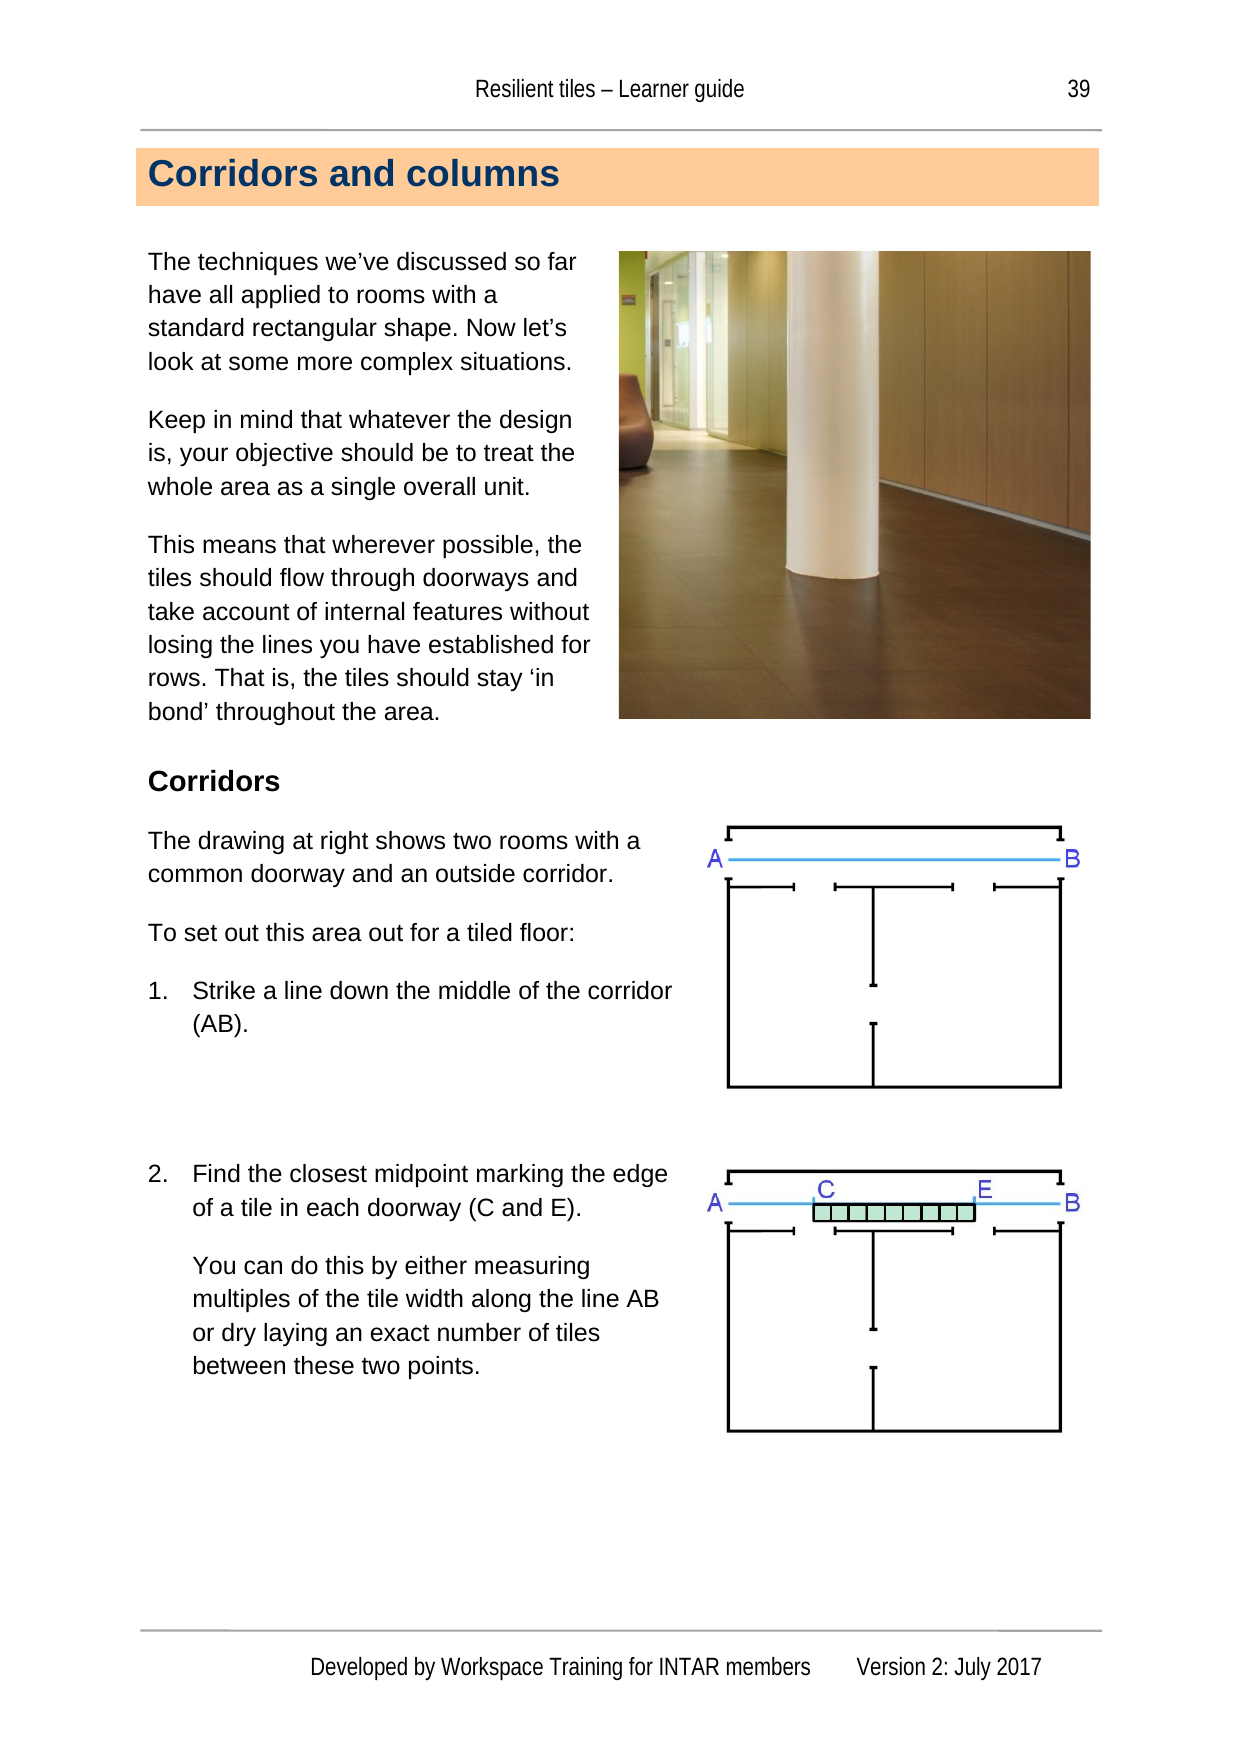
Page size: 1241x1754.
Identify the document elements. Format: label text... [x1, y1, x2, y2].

picture [692, 791, 1105, 1119]
text Keep in mind that whatever the design is, your objective should be to treat the whole area as a single overall unit. [148, 402, 618, 502]
list You can do this by either measuring multiples of the tile width along the line AB or dry laying an exact number of tiles between these two points. [192, 1248, 692, 1381]
picture [618, 251, 1091, 716]
subtitle Corridors [148, 764, 1092, 798]
text The drawing at right shows two rooms with a common doorway and an outside corridor. [148, 823, 692, 889]
picture [692, 1135, 1105, 1464]
text The techniques we’ve discussed so far have all applied to rooms with a standard rectangular shape. Now let’s look at some more complex situations. [148, 243, 1092, 377]
table_header Corridors and columns [136, 148, 1099, 206]
text This means that wherever possible, the tiles should flow through doorways and take account of internal features without losing the lines you have established for rows. That is, the tiles should stay ‘in bond’ throughout the area. [148, 527, 1092, 727]
list Strike a line down the middle of the corridor (AB). [148, 973, 692, 1073]
text To set out this area out for a tiled floor: [148, 914, 692, 948]
list Find the closest midpoint marking the edge of a tile in each doorway (C and E). [148, 1156, 692, 1223]
